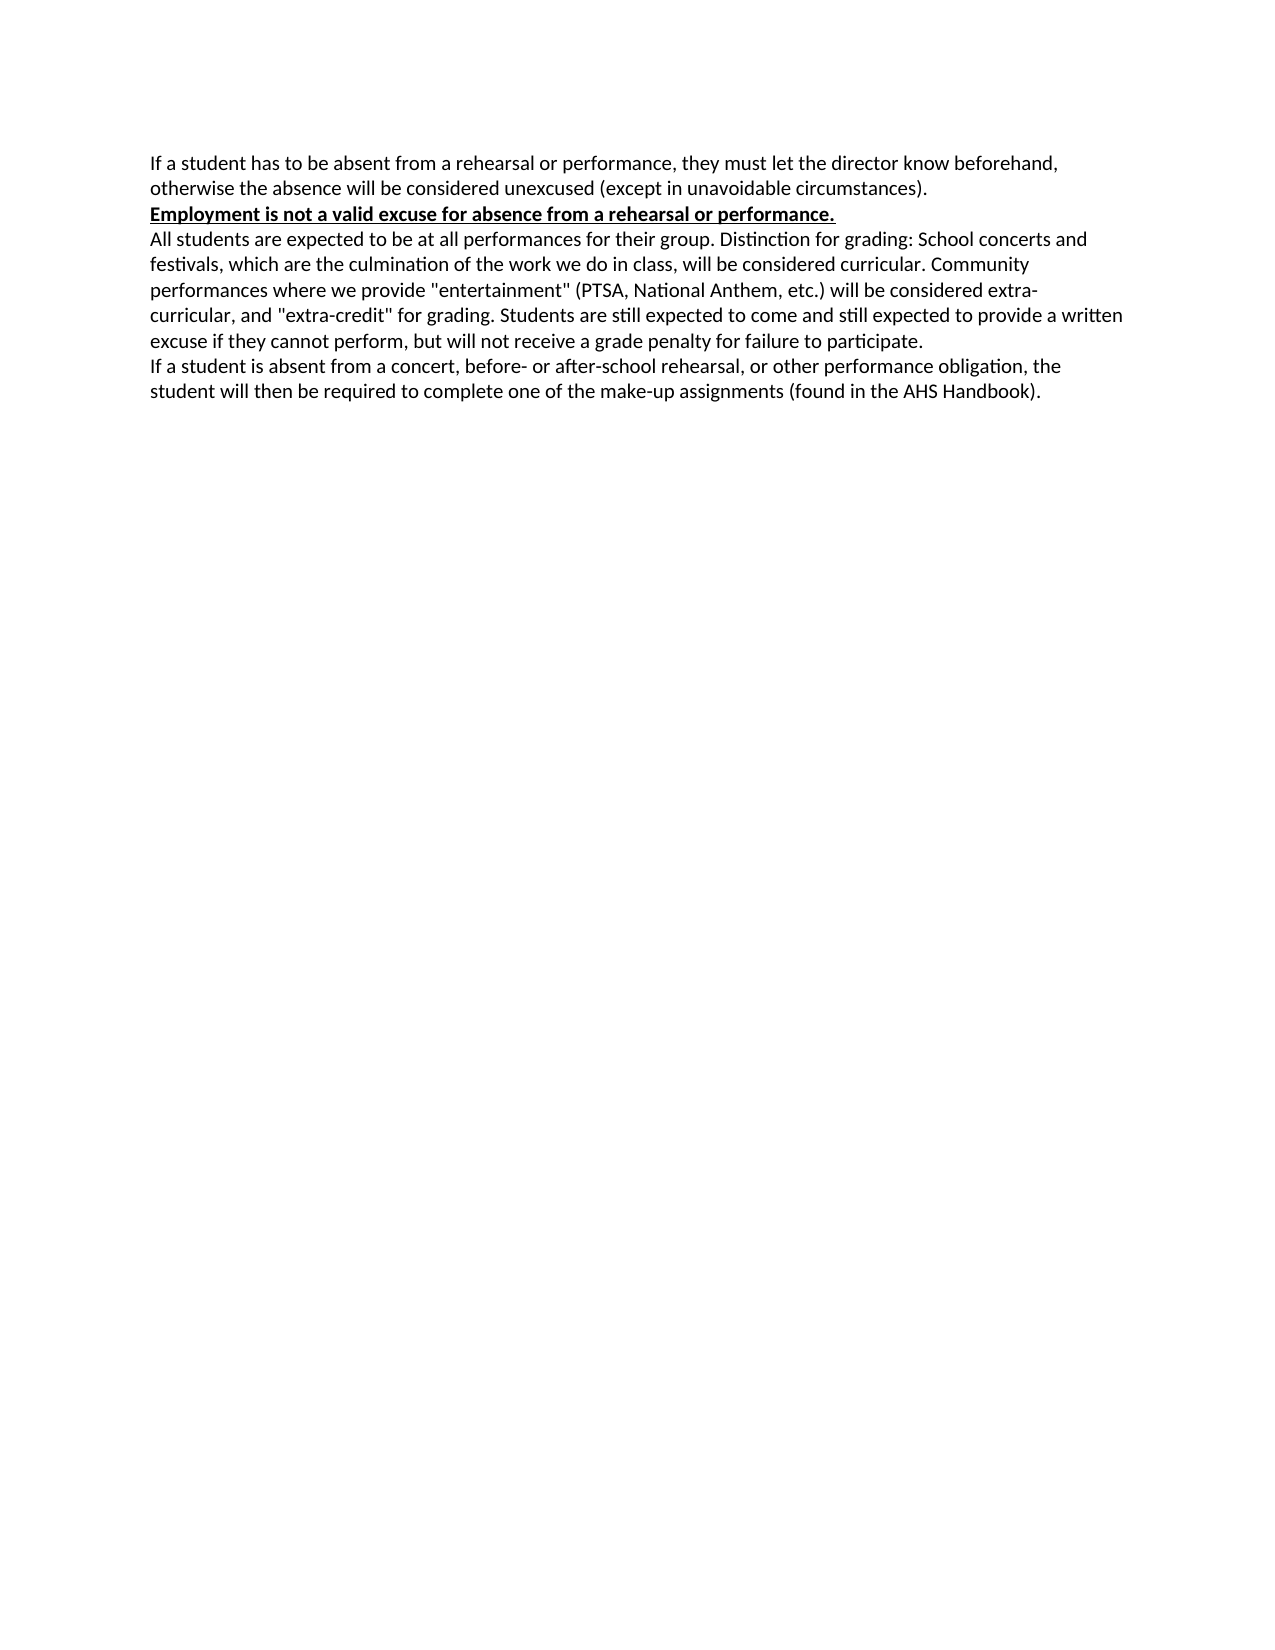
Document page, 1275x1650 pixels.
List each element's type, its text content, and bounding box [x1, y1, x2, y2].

text If a student is absent from a concert, before- or after-school rehearsal, or other performance obligation, the student will then be required to complete one of the make-up assignments (found in the AHS Handbook). [150, 353, 1125, 404]
text All students are expected to be at all performances for their group. Distinction for grading: School concerts and festivals, which are the culmination of the work we do in class, will be considered curricular. Community performances where we provide "entertainment" (PTSA, National Anthem, etc.) will be considered extra-curricular, and "extra-credit" for grading. Students are still expected to come and still expected to provide a written excuse if they cannot perform, but will not receive a grade penalty for failure to participate. [150, 226, 1125, 353]
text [150, 150, 1125, 201]
text Employment is not a valid excuse for absence from a rehearsal or performance. [150, 201, 1125, 226]
